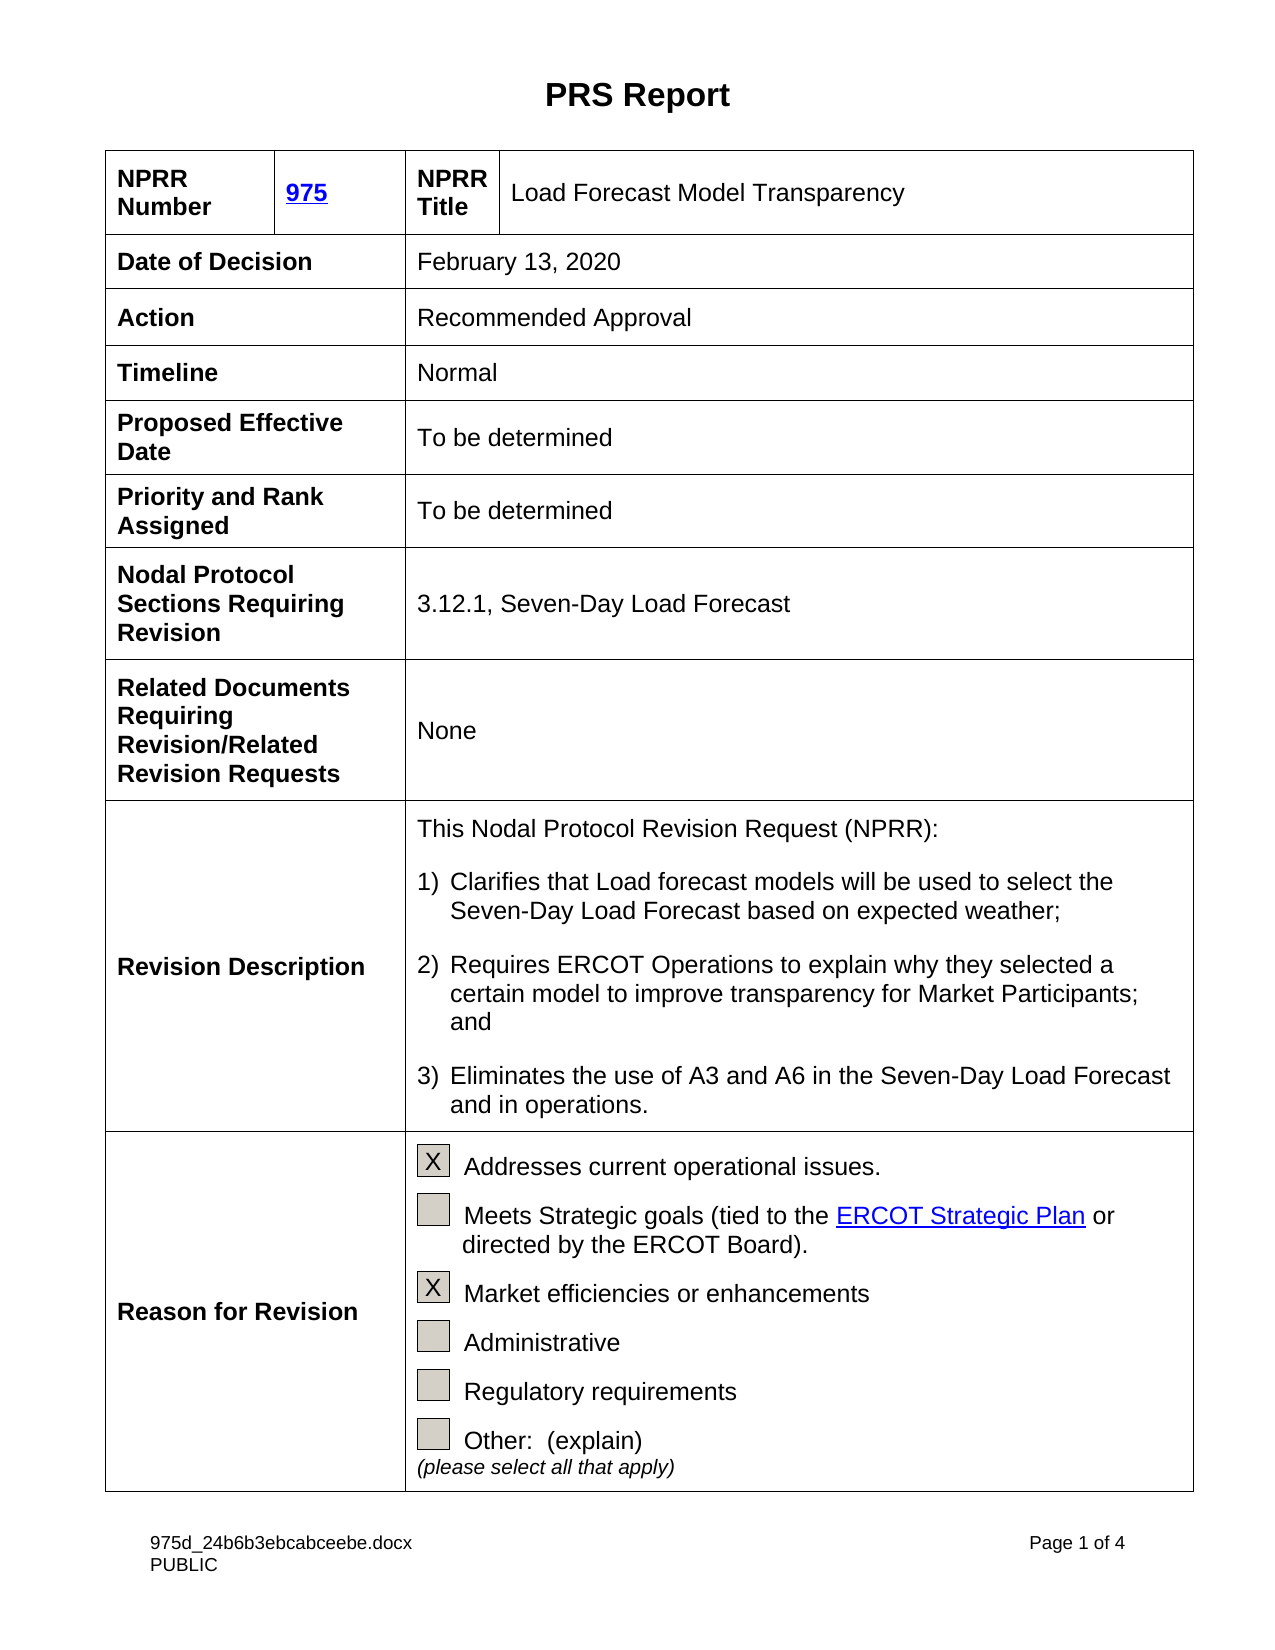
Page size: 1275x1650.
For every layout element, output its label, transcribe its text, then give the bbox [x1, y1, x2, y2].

table_cell Priority and Rank Assigned [106, 475, 405, 547]
table_header NPRR Number [106, 151, 274, 233]
table_cell Date of Decision [106, 235, 405, 288]
table_cell None [406, 660, 1193, 800]
table_cell Reason for Revision [106, 1132, 405, 1491]
table_cell Recommended Approval [406, 289, 1193, 344]
table_cell To be determined [406, 401, 1193, 474]
table_cell Proposed Effective Date [106, 401, 405, 474]
table_cell Nodal Protocol Sections Requiring Revision [106, 548, 405, 659]
table_header NPRR Title [406, 151, 499, 233]
table_cell Action [106, 289, 405, 344]
table_cell Addresses current operational issues. Meets Strategic goals (tied to the ERCOT Strategic Plan or directed by the ERCOT Board). Market efficiencies or enhancements Administrative Regulatory requirements Other: (explain) (please select all that apply) [406, 1132, 1193, 1491]
table_header Load Forecast Model Transparency [500, 151, 1193, 233]
table_cell Normal [406, 346, 1193, 400]
table_cell 3.12.1, Seven-Day Load Forecast [406, 548, 1193, 659]
table_cell Related Documents Requiring Revision/Related Revision Requests [106, 660, 405, 800]
table_header 975 [275, 151, 405, 233]
table_cell This Nodal Protocol Revision Request (NPRR): 1) Clarifies that Load forecast models will be used to select the Seven-Day Load Forecast based on expected weather; 2) Requires ERCOT Operations to explain why they selected a certain model to improve transparency for Market Participants; and 3) Eliminates the use of A3 and A6 in the Seven-Day Load Forecast and in operations. [406, 801, 1193, 1131]
table_cell February 13, 2020 [406, 235, 1193, 288]
table_cell Revision Description [106, 801, 405, 1131]
table_cell Timeline [106, 346, 405, 400]
table_cell To be determined [406, 475, 1193, 547]
